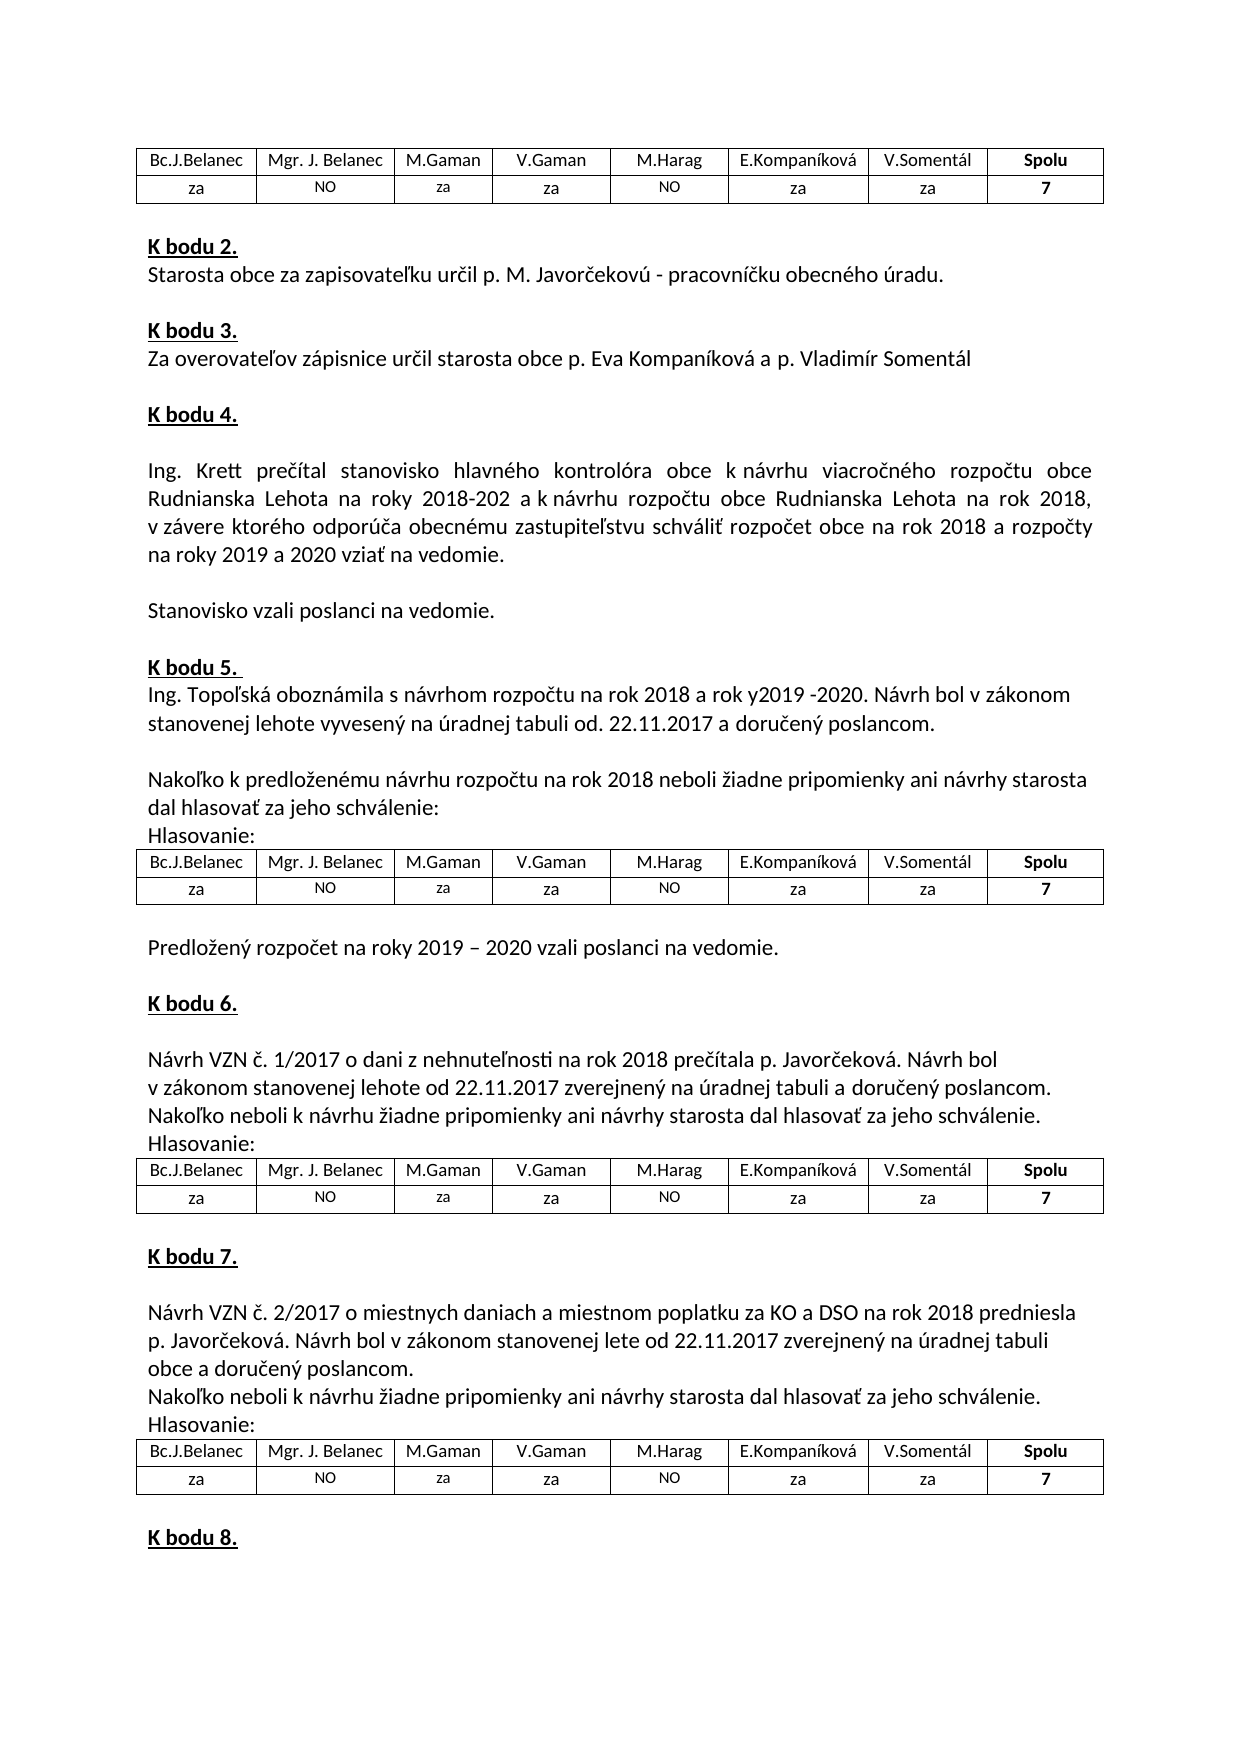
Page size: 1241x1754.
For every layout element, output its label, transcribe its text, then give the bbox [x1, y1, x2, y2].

table_header V.Somentál [869, 149, 987, 175]
table_header M.Harag [611, 1159, 728, 1185]
table_header V.Somentál [869, 850, 987, 877]
table_header E.Kompaníková [729, 850, 868, 877]
table_header E.Kompaníková [729, 1440, 868, 1466]
text K bodu 3. [148, 316, 1093, 344]
table_cell za [729, 1186, 868, 1213]
table_cell 7 [988, 878, 1103, 904]
table_cell NO [611, 1186, 728, 1213]
table_cell za [729, 1467, 868, 1494]
table_cell za [869, 1186, 987, 1213]
text Nakoľko neboli k návrhu žiadne pripomienky ani návrhy starosta dal hlasovať za jeho schválenie. [148, 1102, 1093, 1129]
text K bodu 5. [148, 653, 1093, 681]
text Nakoľko k predloženému návrhu rozpočtu na rok 2018 neboli žiadne pripomienky ani návrhy starosta dal hlasovať za jeho schválenie: [148, 765, 1093, 821]
table_header V.Gaman [493, 1440, 610, 1466]
table_cell za [493, 1186, 610, 1213]
table_cell za [869, 176, 987, 203]
text K bodu 7. [148, 1242, 1093, 1270]
table_header Bc.J.Belanec [137, 1159, 256, 1185]
table_header Spolu [988, 149, 1103, 175]
text K bodu 6. [148, 989, 1093, 1017]
text K bodu 8. [148, 1523, 1093, 1551]
table_header Bc.J.Belanec [137, 149, 256, 175]
text Návrh VZN č. 2/2017 o miestnych daniach a miestnom poplatku za KO a DSO na rok 2018 predniesla p. Javorčeková. Návrh bol v zákonom stanovenej lete od 22.11.2017 zverejnený na úradnej tabuli obce a doručený poslancom. [148, 1298, 1093, 1382]
table_cell NO [257, 878, 394, 904]
table_cell za [395, 176, 492, 203]
text K bodu 2. [148, 232, 1093, 260]
text Za overovateľov zápisnice určil starosta obce p. Eva Kompaníková a p. Vladimír Somentál [148, 344, 1093, 372]
table_cell za [729, 176, 868, 203]
table_header Bc.J.Belanec [137, 1440, 256, 1466]
text Ing. Topoľská oboznámila s návrhom rozpočtu na rok 2018 a rok y2019 -2020. Návrh bol v zákonom stanovenej lehote vyvesený na úradnej tabuli od. 22.11.2017 a doručený poslancom. [148, 681, 1093, 737]
table_header Mgr. J. Belanec [257, 149, 394, 175]
table_cell NO [611, 176, 728, 203]
table_cell NO [257, 1186, 394, 1213]
table_header V.Somentál [869, 1440, 987, 1466]
table_cell NO [257, 176, 394, 203]
table_header E.Kompaníková [729, 149, 868, 175]
table_cell za [395, 1467, 492, 1494]
table_header M.Harag [611, 149, 728, 175]
table_header Bc.J.Belanec [137, 850, 256, 877]
table_cell za [493, 176, 610, 203]
table_header M.Gaman [395, 1440, 492, 1466]
table_header M.Harag [611, 850, 728, 877]
table_header V.Gaman [493, 1159, 610, 1185]
table_cell za [493, 1467, 610, 1494]
text Starosta obce za zapisovateľku určil p. M. Javorčekovú - pracovníčku obecného úradu. [148, 260, 1093, 288]
table_cell za [493, 878, 610, 904]
table_cell NO [611, 1467, 728, 1494]
text Stanovisko vzali poslanci na vedomie. [148, 597, 1093, 624]
text Návrh VZN č. 1/2017 o dani z nehnuteľnosti na rok 2018 prečítala p. Javorčeková. Návrh bol v zákonom stanovenej lehote od 22.11.2017 zverejnený na úradnej tabuli a doručený poslancom. [148, 1046, 1093, 1102]
table_header V.Somentál [869, 1159, 987, 1185]
table_cell 7 [988, 1186, 1103, 1213]
table_cell NO [257, 1467, 394, 1494]
table_header Spolu [988, 850, 1103, 877]
table_header Mgr. J. Belanec [257, 850, 394, 877]
table_cell za [137, 1186, 256, 1213]
text Predložený rozpočet na roky 2019 – 2020 vzali poslanci na vedomie. [148, 933, 1093, 961]
table_cell za [137, 176, 256, 203]
table_header V.Gaman [493, 850, 610, 877]
table_cell za [869, 1467, 987, 1494]
text Hlasovanie: [148, 1129, 1093, 1158]
table_header V.Gaman [493, 149, 610, 175]
table_cell za [869, 878, 987, 904]
table_cell za [395, 1186, 492, 1213]
table_header Mgr. J. Belanec [257, 1159, 394, 1185]
table_header Spolu [988, 1440, 1103, 1466]
table_header M.Gaman [395, 149, 492, 175]
table_cell za [137, 1467, 256, 1494]
table_header M.Gaman [395, 850, 492, 877]
table_cell 7 [988, 1467, 1103, 1494]
text Ing. Krett prečítal stanovisko hlavného kontrolóra obce k návrhu viacročného rozpočtu obce Rudnianska Lehota na roky 2018-202 a k návrhu rozpočtu obce Rudnianska Lehota na rok 2018, v závere ktorého odporúča obecnému zastupiteľstvu schváliť rozpočet obce na rok 2018 a rozpočty na roky 2019 a 2020 vziať na vedomie. [148, 456, 1093, 568]
text Nakoľko neboli k návrhu žiadne pripomienky ani návrhy starosta dal hlasovať za jeho schválenie. [148, 1382, 1093, 1410]
table_header Spolu [988, 1159, 1103, 1185]
text Hlasovanie: [148, 821, 1093, 849]
text Hlasovanie: [148, 1410, 1093, 1438]
table_cell 7 [988, 176, 1103, 203]
table_header E.Kompaníková [729, 1159, 868, 1185]
table_header Mgr. J. Belanec [257, 1440, 394, 1466]
table_header M.Harag [611, 1440, 728, 1466]
table_cell za [137, 878, 256, 904]
table_cell NO [611, 878, 728, 904]
table_cell za [729, 878, 868, 904]
table_header M.Gaman [395, 1159, 492, 1185]
text K bodu 4. [148, 400, 1093, 428]
table_cell za [395, 878, 492, 904]
